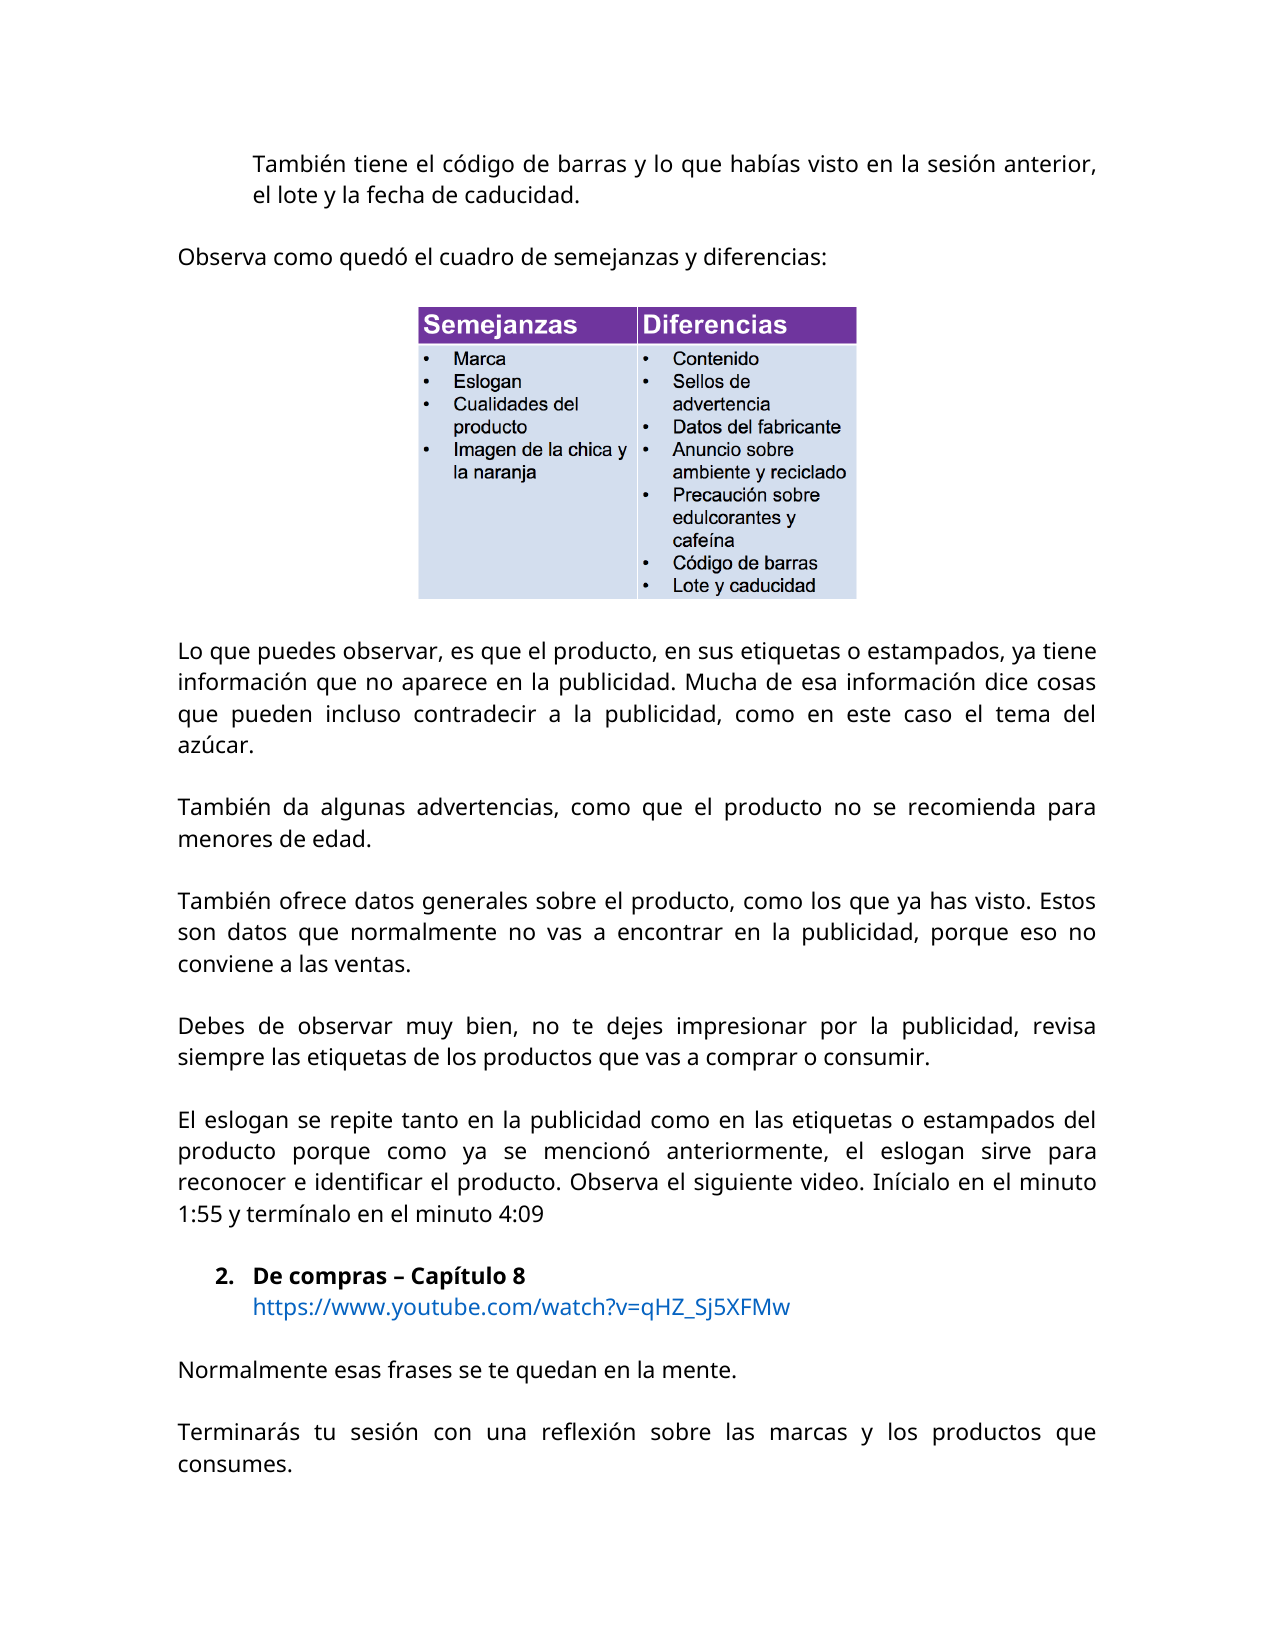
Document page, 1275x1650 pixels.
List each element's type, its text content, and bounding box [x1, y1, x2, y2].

text Lo que puedes observar, es que el producto, en sus etiquetas o estampados, ya tiene información que no aparece en la publicidad. Mucha de esa información dice cosas que pueden incluso contradecir a la publicidad, como en este caso el tema del azúcar. [177, 635, 1098, 760]
text También ofrece datos generales sobre el producto, como los que ya has visto. Estos son datos que normalmente no vas a encontrar en la publicidad, porque eso no conviene a las ventas. [177, 885, 1098, 979]
text Normalmente esas frases se te quedan en la mente. [177, 1354, 1098, 1385]
text Observa como quedó el cuadro de semejanzas y diferencias: [177, 241, 1098, 273]
text También tiene el código de barras y lo que habías visto en la sesión anterior, el lote y la fecha de caducidad. [252, 148, 1098, 210]
text Terminarás tu sesión con una reflexión sobre las marcas y los productos que consumes. [177, 1416, 1098, 1479]
picture [415, 303, 860, 604]
text Debes de observar muy bien, no te dejes impresionar por la publicidad, revisa siempre las etiquetas de los productos que vas a comprar o consumir. [177, 1010, 1098, 1073]
text https://www.youtube.com/watch?v=qHZ_Sj5XFMw [252, 1291, 1098, 1323]
text El eslogan se repite tanto en la publicidad como en las etiquetas o estampados del producto porque como ya se mencionó anteriormente, el eslogan sirve para reconocer e identificar el producto. Observa el siguiente video. Inícialo en el minuto 1:55 y termínalo en el minuto 4:09 [177, 1104, 1098, 1229]
text También da algunas advertencias, como que el producto no se recomienda para menores de edad. [177, 791, 1098, 854]
list De compras – Capítulo 8 [215, 1260, 1098, 1291]
